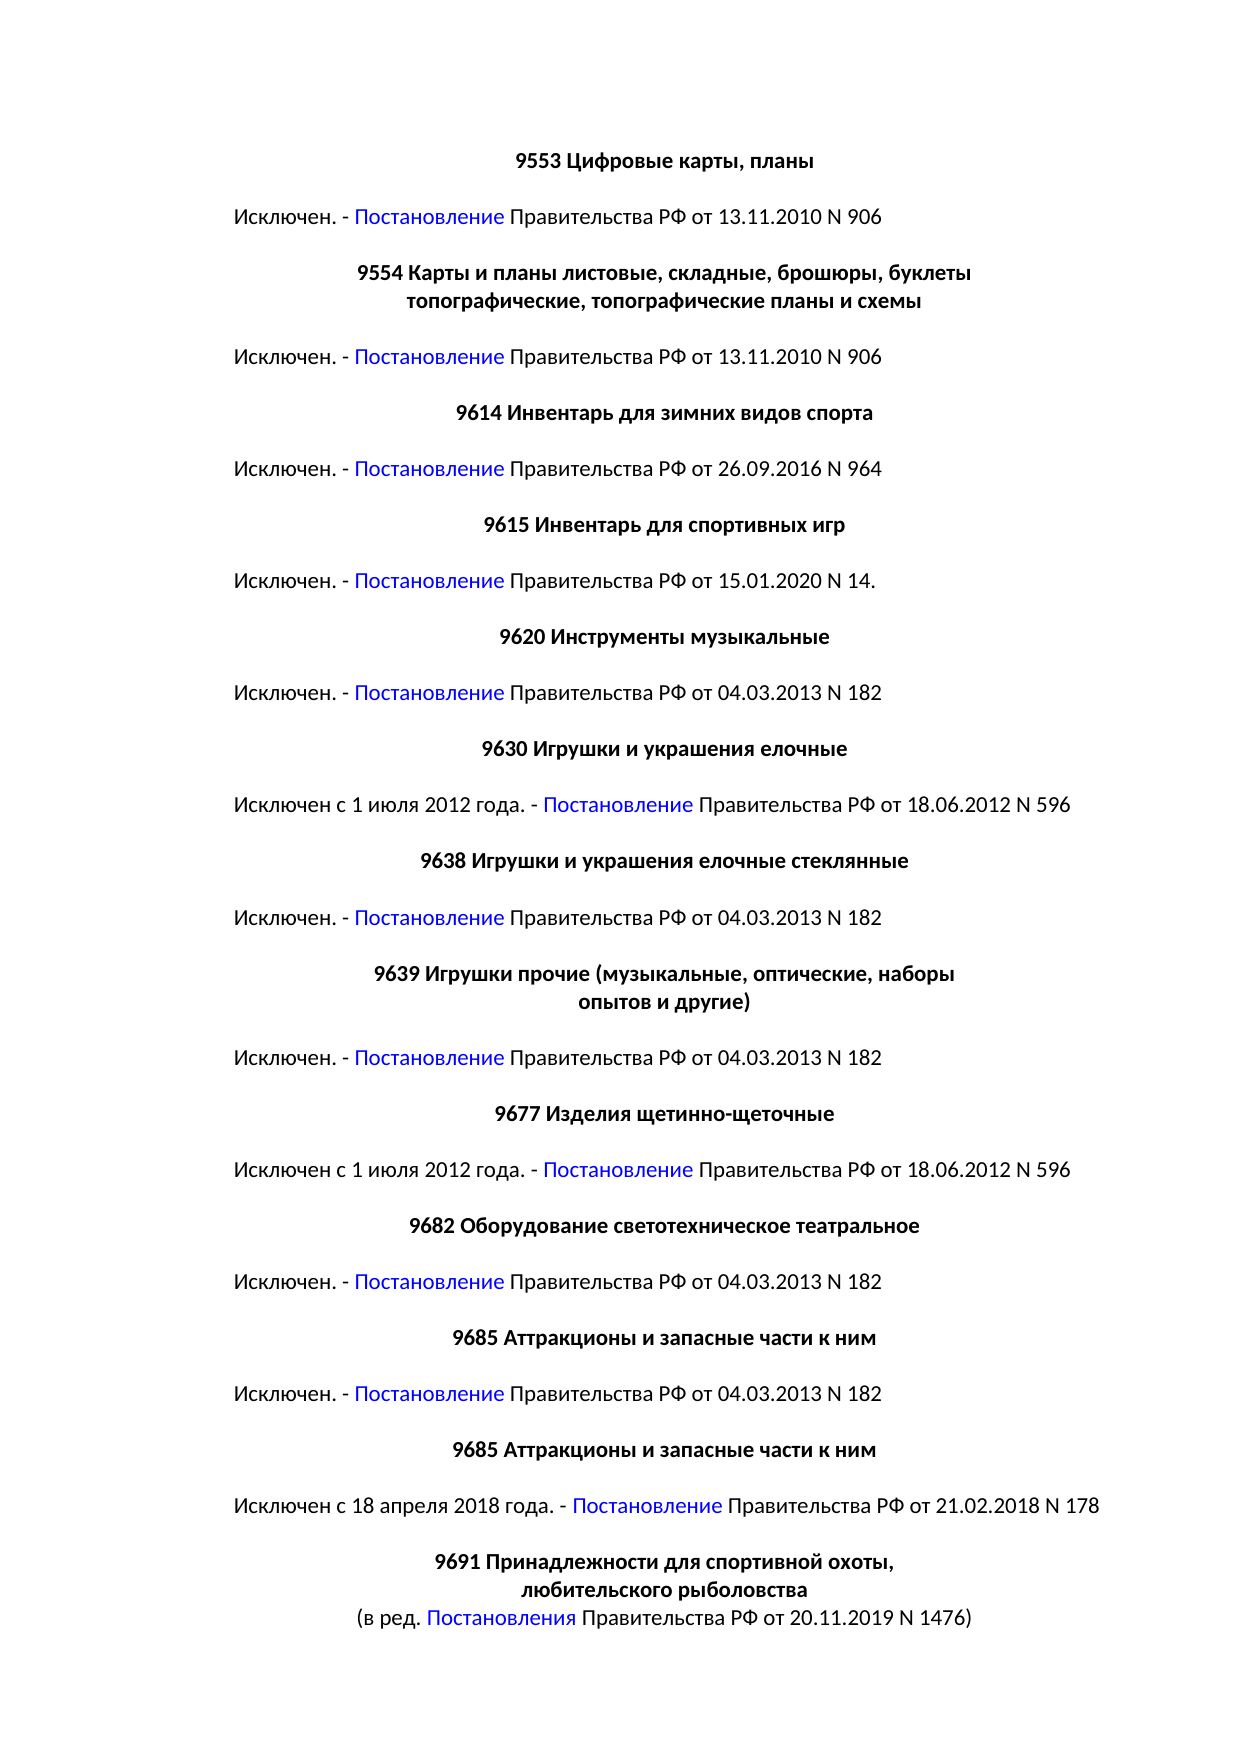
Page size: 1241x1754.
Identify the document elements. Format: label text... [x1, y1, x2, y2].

text Исключен с 1 июля 2012 года. - Постановление Правительства РФ от 18.06.2012 N 596 [177, 1155, 1152, 1183]
title 9677 Изделия щетинно-щеточные [177, 1099, 1152, 1127]
text Исключен. - Постановление Правительства РФ от 13.11.2010 N 906 [177, 342, 1152, 370]
title 9685 Аттракционы и запасные части к ним [177, 1435, 1152, 1463]
title опытов и другие) [177, 987, 1152, 1015]
text Исключен. - Постановление Правительства РФ от 04.03.2013 N 182 [177, 1267, 1152, 1295]
text Исключен с 1 июля 2012 года. - Постановление Правительства РФ от 18.06.2012 N 596 [177, 791, 1152, 819]
title 9691 Принадлежности для спортивной охоты, [177, 1547, 1152, 1575]
title 9630 Игрушки и украшения елочные [177, 734, 1152, 763]
text Исключен. - Постановление Правительства РФ от 04.03.2013 N 182 [177, 1379, 1152, 1407]
text Исключен с 18 апреля 2018 года. - Постановление Правительства РФ от 21.02.2018 N 178 [177, 1491, 1152, 1519]
text Исключен. - Постановление Правительства РФ от 26.09.2016 N 964 [177, 454, 1152, 482]
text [177, 202, 1152, 230]
text Исключен. - Постановление Правительства РФ от 04.03.2013 N 182 [177, 678, 1152, 707]
title 9638 Игрушки и украшения елочные стеклянные [177, 847, 1152, 875]
text Исключен. - Постановление Правительства РФ от 04.03.2013 N 182 [177, 903, 1152, 931]
text (в ред. Постановления Правительства РФ от 20.11.2019 N 1476) [177, 1603, 1152, 1631]
title 9620 Инструменты музыкальные [177, 622, 1152, 651]
title 9614 Инвентарь для зимних видов спорта [177, 398, 1152, 426]
text Исключен. - Постановление Правительства РФ от 04.03.2013 N 182 [177, 1043, 1152, 1071]
title топографические, топографические планы и схемы [177, 286, 1152, 314]
title любительского рыболовства [177, 1575, 1152, 1603]
title 9639 Игрушки прочие (музыкальные, оптические, наборы [177, 959, 1152, 987]
title 9685 Аттракционы и запасные части к ним [177, 1323, 1152, 1351]
title 9615 Инвентарь для спортивных игр [177, 510, 1152, 538]
title 9682 Оборудование светотехническое театральное [177, 1211, 1152, 1239]
text Исключен. - Постановление Правительства РФ от 15.01.2020 N 14. [177, 566, 1152, 594]
title 9554 Карты и планы листовые, складные, брошюры, буклеты [177, 258, 1152, 286]
title 9553 Цифровые карты, планы [177, 146, 1152, 174]
